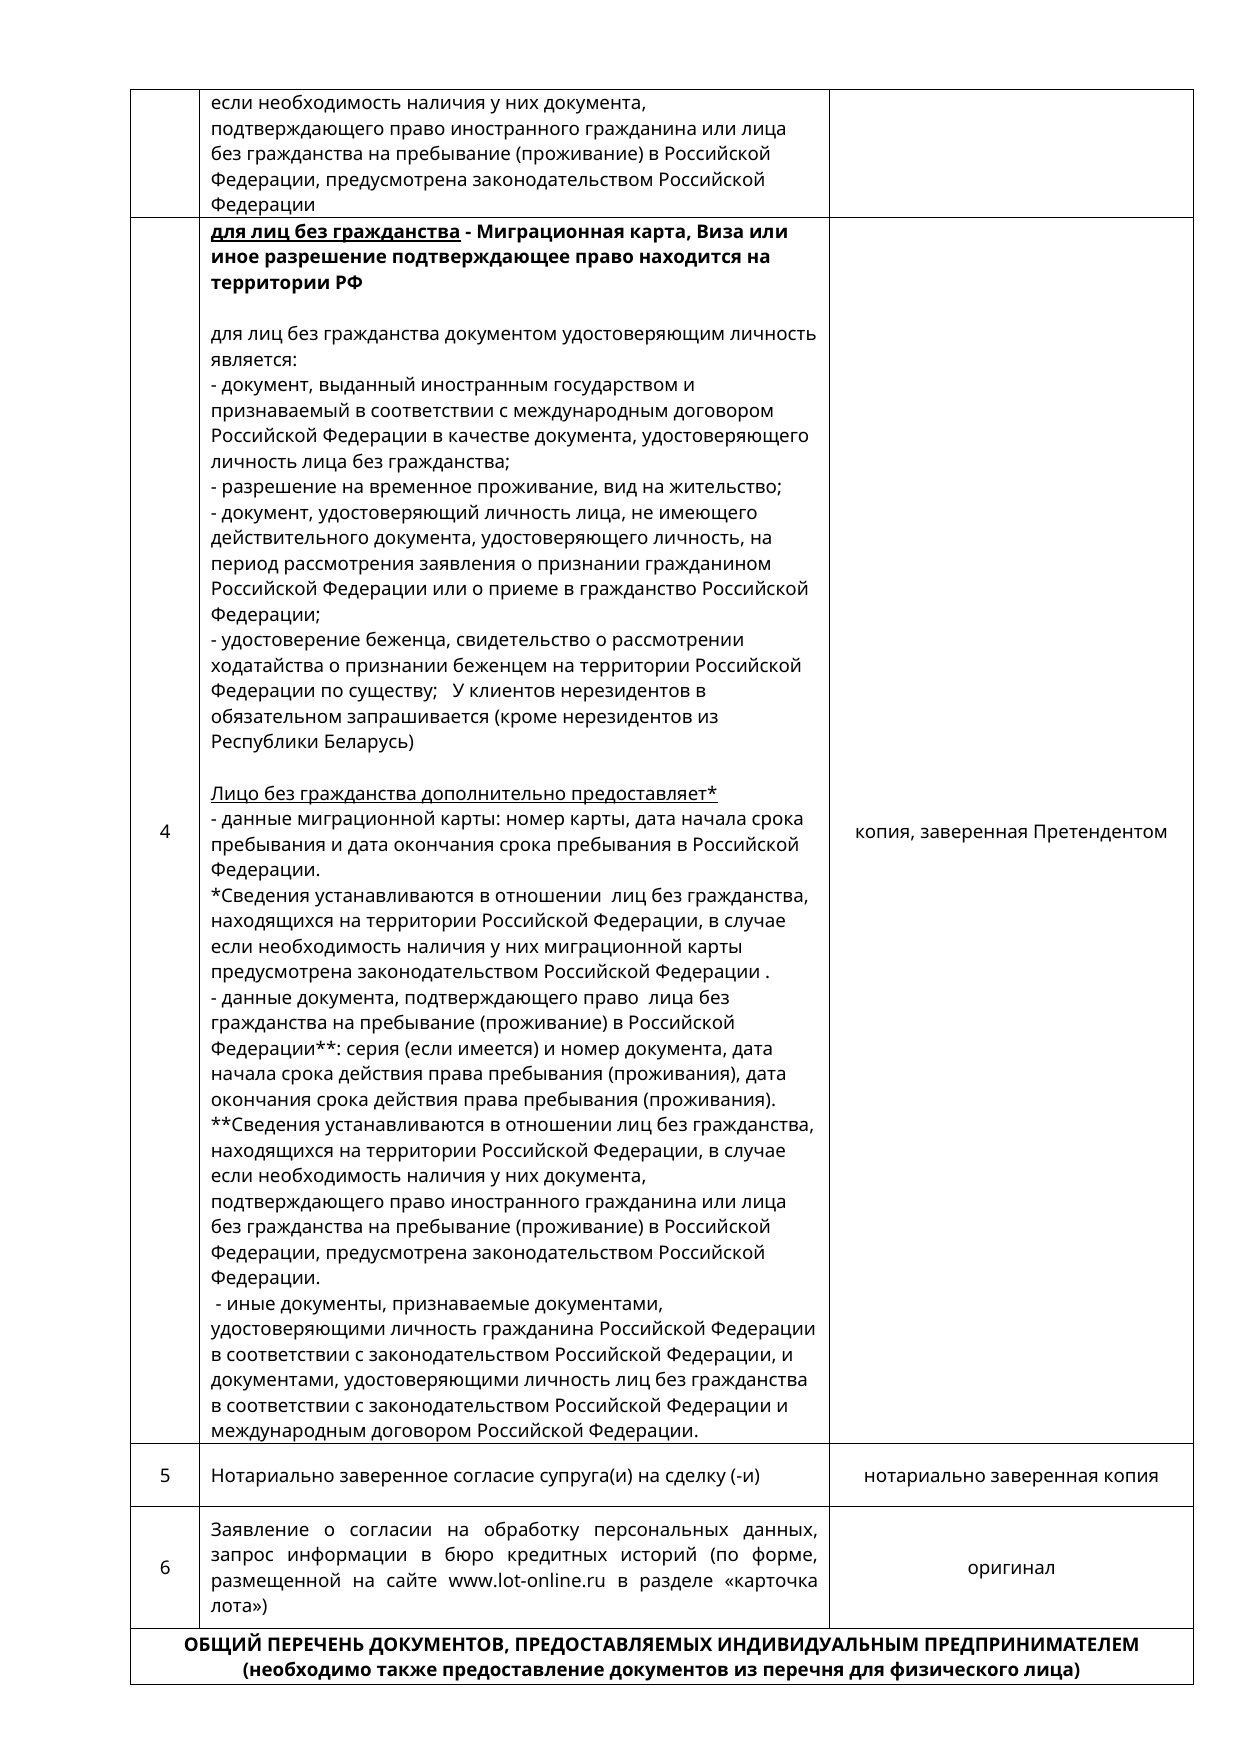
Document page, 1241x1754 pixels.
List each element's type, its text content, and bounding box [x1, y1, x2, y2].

table_cell ОБЩИЙ ПЕРЕЧЕНЬ ДОКУМЕНТОВ, ПРЕДОСТАВЛЯЕМЫХ ИНДИВИДУАЛЬНЫМ ПРЕДПРИНИМАТЕЛЕМ (необходимо также предоставление документов из перечня для физического лица) [131, 1629, 1193, 1684]
table_cell нотариально заверенная копия [830, 1444, 1193, 1506]
table_cell копия, заверенная Претендентом [830, 218, 1193, 1443]
table_cell Нотариально заверенное согласие супруга(и) на сделку (-и) [200, 1444, 829, 1506]
table_cell оригинал [830, 1507, 1193, 1628]
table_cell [830, 90, 1193, 217]
table_cell 4 [131, 218, 199, 1443]
table_cell 6 [131, 1507, 199, 1628]
table_cell 5 [131, 1444, 199, 1506]
table_cell для лиц без гражданства - Миграционная карта, Виза или иное разрешение подтверждающее право находится на территории РФ для лиц без гражданства документом удостоверяющим личность является: - документ, выданный иностранным государством и признаваемый в соответствии с международным договором Российской Федерации в качестве документа, удостоверяющего личность лица без гражданства; - разрешение на временное проживание, вид на жительство; - документ, удостоверяющий личность лица, не имеющего действительного документа, удостоверяющего личность, на период рассмотрения заявления о признании гражданином Российской Федерации или о приеме в гражданство Российской Федерации; - удостоверение беженца, свидетельство о рассмотрении ходатайства о признании беженцем на территории Российской Федерации по существу; У клиентов нерезидентов в обязательном запрашивается (кроме нерезидентов из Республики Беларусь) Лицо без гражданства дополнительно предоставляет* - данные миграционной карты: номер карты, дата начала срока пребывания и дата окончания срока пребывания в Российской Федерации. *Сведения устанавливаются в отношении лиц без гражданства, находящихся на территории Российской Федерации, в случае если необходимость наличия у них миграционной карты предусмотрена законодательством Российской Федерации . - данные документа, подтверждающего право лица без гражданства на пребывание (проживание) в Российской Федерации**: серия (если имеется) и номер документа, дата начала срока действия права пребывания (проживания), дата окончания срока действия права пребывания (проживания). **Сведения устанавливаются в отношении лиц без гражданства, находящихся на территории Российской Федерации, в случае если необходимость наличия у них документа, подтверждающего право иностранного гражданина или лица без гражданства на пребывание (проживание) в Российской Федерации, предусмотрена законодательством Российской Федерации. - иные документы, признаваемые документами, удостоверяющими личность гражданина Российской Федерации в соответствии с законодательством Российской Федерации, и документами, удостоверяющими личность лиц без гражданства в соответствии с законодательством Российской Федерации и международным договором Российской Федерации. [200, 218, 829, 1443]
table_cell 3 [131, 90, 199, 217]
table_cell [200, 90, 829, 217]
